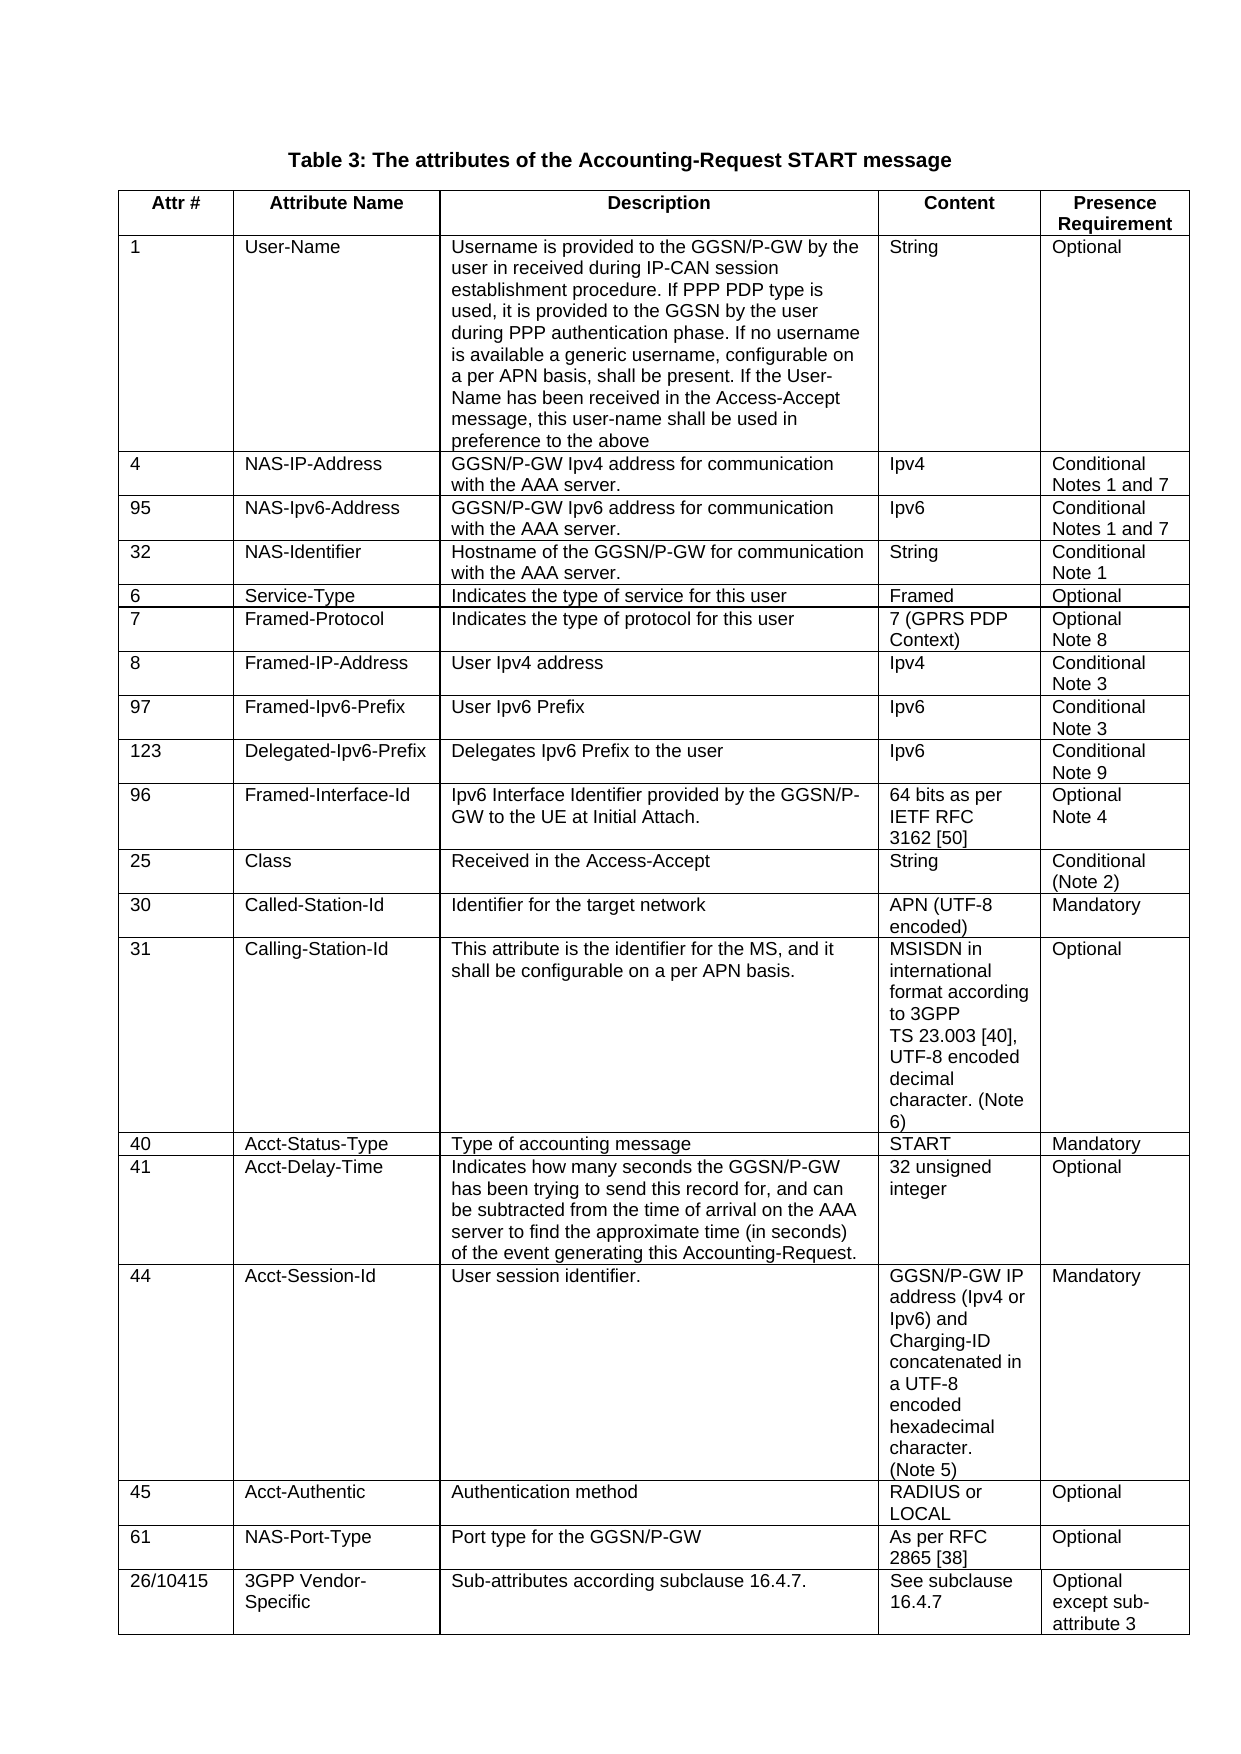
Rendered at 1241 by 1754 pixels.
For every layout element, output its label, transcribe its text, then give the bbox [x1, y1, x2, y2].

table_cell 40 [119, 1133, 233, 1155]
table_cell Conditional Notes 1 and 7 [1041, 452, 1189, 495]
table_cell 32 [119, 541, 233, 584]
table_cell 44 [119, 1265, 233, 1480]
table_cell 61 [119, 1526, 233, 1569]
table_cell Service-Type [234, 585, 439, 606]
table_cell 4 [119, 452, 233, 495]
table_cell 25 [119, 850, 233, 893]
table_header Attr # [119, 191, 233, 234]
table_cell Indicates the type of service for this user [441, 585, 878, 606]
text Table 3: The attributes of the Accounting-Request START message [118, 148, 1122, 172]
table_cell Optional [1041, 1156, 1189, 1264]
table_cell Optional [1041, 585, 1189, 606]
table_cell START [879, 1133, 1040, 1155]
table_cell User session identifier. [441, 1265, 878, 1480]
table_cell Framed-Ipv6-Prefix [234, 696, 439, 739]
table_cell 7 (GPRS PDP Context) [879, 608, 1040, 651]
table_cell Acct-Delay-Time [234, 1156, 439, 1264]
table_cell GGSN/P-GW Ipv6 address for communication with the AAA server. [441, 496, 878, 539]
table_cell Indicates the type of protocol for this user [441, 608, 878, 651]
table_cell Optional [1041, 1526, 1189, 1569]
table_cell APN (UTF-8 encoded) [879, 894, 1040, 937]
table_cell 95 [119, 496, 233, 539]
table_cell User Ipv6 Prefix [441, 696, 878, 739]
table_cell Conditional (Note 2) [1041, 850, 1189, 893]
table_cell Optional [1041, 236, 1189, 451]
table_cell 3GPP Vendor-Specific [234, 1570, 439, 1634]
table_cell Calling-Station-Id [234, 938, 439, 1132]
table_cell This attribute is the identifier for the MS, and it shall be configurable on a per APN basis. [441, 938, 878, 1132]
table_cell 26/10415 [119, 1570, 233, 1634]
table_cell Ipv6 [879, 696, 1040, 739]
table_cell 7 [119, 608, 233, 651]
table_cell Type of accounting message [441, 1133, 878, 1155]
table_cell Ipv6 [879, 740, 1040, 783]
table_cell Ipv6 Interface Identifier provided by the GGSN/P-GW to the UE at Initial Attach. [441, 784, 878, 849]
table_cell User Ipv4 address [441, 652, 878, 695]
table_cell Conditional Note 9 [1041, 740, 1189, 783]
table_cell Class [234, 850, 439, 893]
table_cell Authentication method [441, 1481, 878, 1524]
table_cell 30 [119, 894, 233, 937]
table_cell Ipv4 [879, 652, 1040, 695]
table_cell String [879, 850, 1040, 893]
table_cell Optional [1041, 1481, 1189, 1524]
table_cell Mandatory [1041, 894, 1189, 937]
table_cell 97 [119, 696, 233, 739]
table_cell 32 unsigned integer [879, 1156, 1040, 1264]
table_cell Conditional Note 3 [1041, 652, 1189, 695]
table_cell GGSN/P-GW Ipv4 address for communication with the AAA server. [441, 452, 878, 495]
table_header Presence Requirement [1041, 191, 1189, 234]
table_cell 41 [119, 1156, 233, 1264]
table_cell Conditional Note 3 [1041, 696, 1189, 739]
table_cell Framed-Interface-Id [234, 784, 439, 849]
table_header Description [441, 191, 878, 234]
table_cell Mandatory [1041, 1133, 1189, 1155]
table_cell GGSN/P-GW IP address (Ipv4 or Ipv6) and Charging-ID concatenated in a UTF-8 encoded hexadecimal character. (Note 5) [879, 1265, 1040, 1480]
table_cell Conditional Note 1 [1041, 541, 1189, 584]
table_cell MSISDN in international format according to 3GPP TS 23.003 [40], UTF-8 encoded decimal character. (Note 6) [879, 938, 1040, 1132]
table_cell Ipv4 [879, 452, 1040, 495]
table_cell Port type for the GGSN/P-GW [441, 1526, 878, 1569]
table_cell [1042, 1570, 1189, 1634]
table_cell See subclause 16.4.7 [879, 1570, 1041, 1634]
table_cell Acct-Authentic [234, 1481, 439, 1524]
table_cell Called-Station-Id [234, 894, 439, 937]
table_cell String [879, 541, 1040, 584]
table_cell Received in the Access-Accept [441, 850, 878, 893]
table_cell 45 [119, 1481, 233, 1524]
table_cell Hostname of the GGSN/P-GW for communication with the AAA server. [441, 541, 878, 584]
table_cell As per RFC 2865 [38] [879, 1526, 1040, 1569]
table_cell NAS-IP-Address [234, 452, 439, 495]
table_cell Optional Note 8 [1041, 608, 1189, 651]
table_cell Username is provided to the GGSN/P-GW by the user in received during IP-CAN session establishment procedure. If PPP PDP type is used, it is provided to the GGSN by the user during PPP authentication phase. If no username is available a generic username, configurable on a per APN basis, shall be present. If the User-Name has been received in the Access-Accept message, this user-name shall be used in preference to the above [441, 236, 878, 451]
table_cell Indicates how many seconds the GGSN/P-GW has been trying to send this record for, and can be subtracted from the time of arrival on the AAA server to find the approximate time (in seconds) of the event generating this Accounting-Request. [441, 1156, 878, 1264]
table_cell 96 [119, 784, 233, 849]
table_cell NAS-Port-Type [234, 1526, 439, 1569]
table_cell 6 [119, 585, 233, 606]
table_cell Framed-Protocol [234, 608, 439, 651]
table_cell NAS-Identifier [234, 541, 439, 584]
table_cell Framed [879, 585, 1040, 606]
table_cell Identifier for the target network [441, 894, 878, 937]
table_cell String [879, 236, 1040, 451]
table_cell Optional [1041, 938, 1189, 1132]
table_cell 64 bits as per IETF RFC 3162 [50] [879, 784, 1040, 849]
table_cell 8 [119, 652, 233, 695]
table_cell 31 [119, 938, 233, 1132]
table_cell User-Name [234, 236, 439, 451]
table_cell Ipv6 [879, 496, 1040, 539]
table_cell Conditional Notes 1 and 7 [1041, 496, 1189, 539]
table_cell Delegated-Ipv6-Prefix [234, 740, 439, 783]
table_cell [441, 1570, 878, 1634]
table_cell 1 [119, 236, 233, 451]
table_cell Framed-IP-Address [234, 652, 439, 695]
table_header Content [879, 191, 1040, 234]
table_cell NAS-Ipv6-Address [234, 496, 439, 539]
table_cell Acct-Status-Type [234, 1133, 439, 1155]
table_cell Delegates Ipv6 Prefix to the user [441, 740, 878, 783]
table_header Attribute Name [234, 191, 439, 234]
table_cell 123 [119, 740, 233, 783]
table_cell Mandatory [1041, 1265, 1189, 1480]
table_cell RADIUS or LOCAL [879, 1481, 1040, 1524]
table_cell Acct-Session-Id [234, 1265, 439, 1480]
table_cell Optional Note 4 [1041, 784, 1189, 849]
